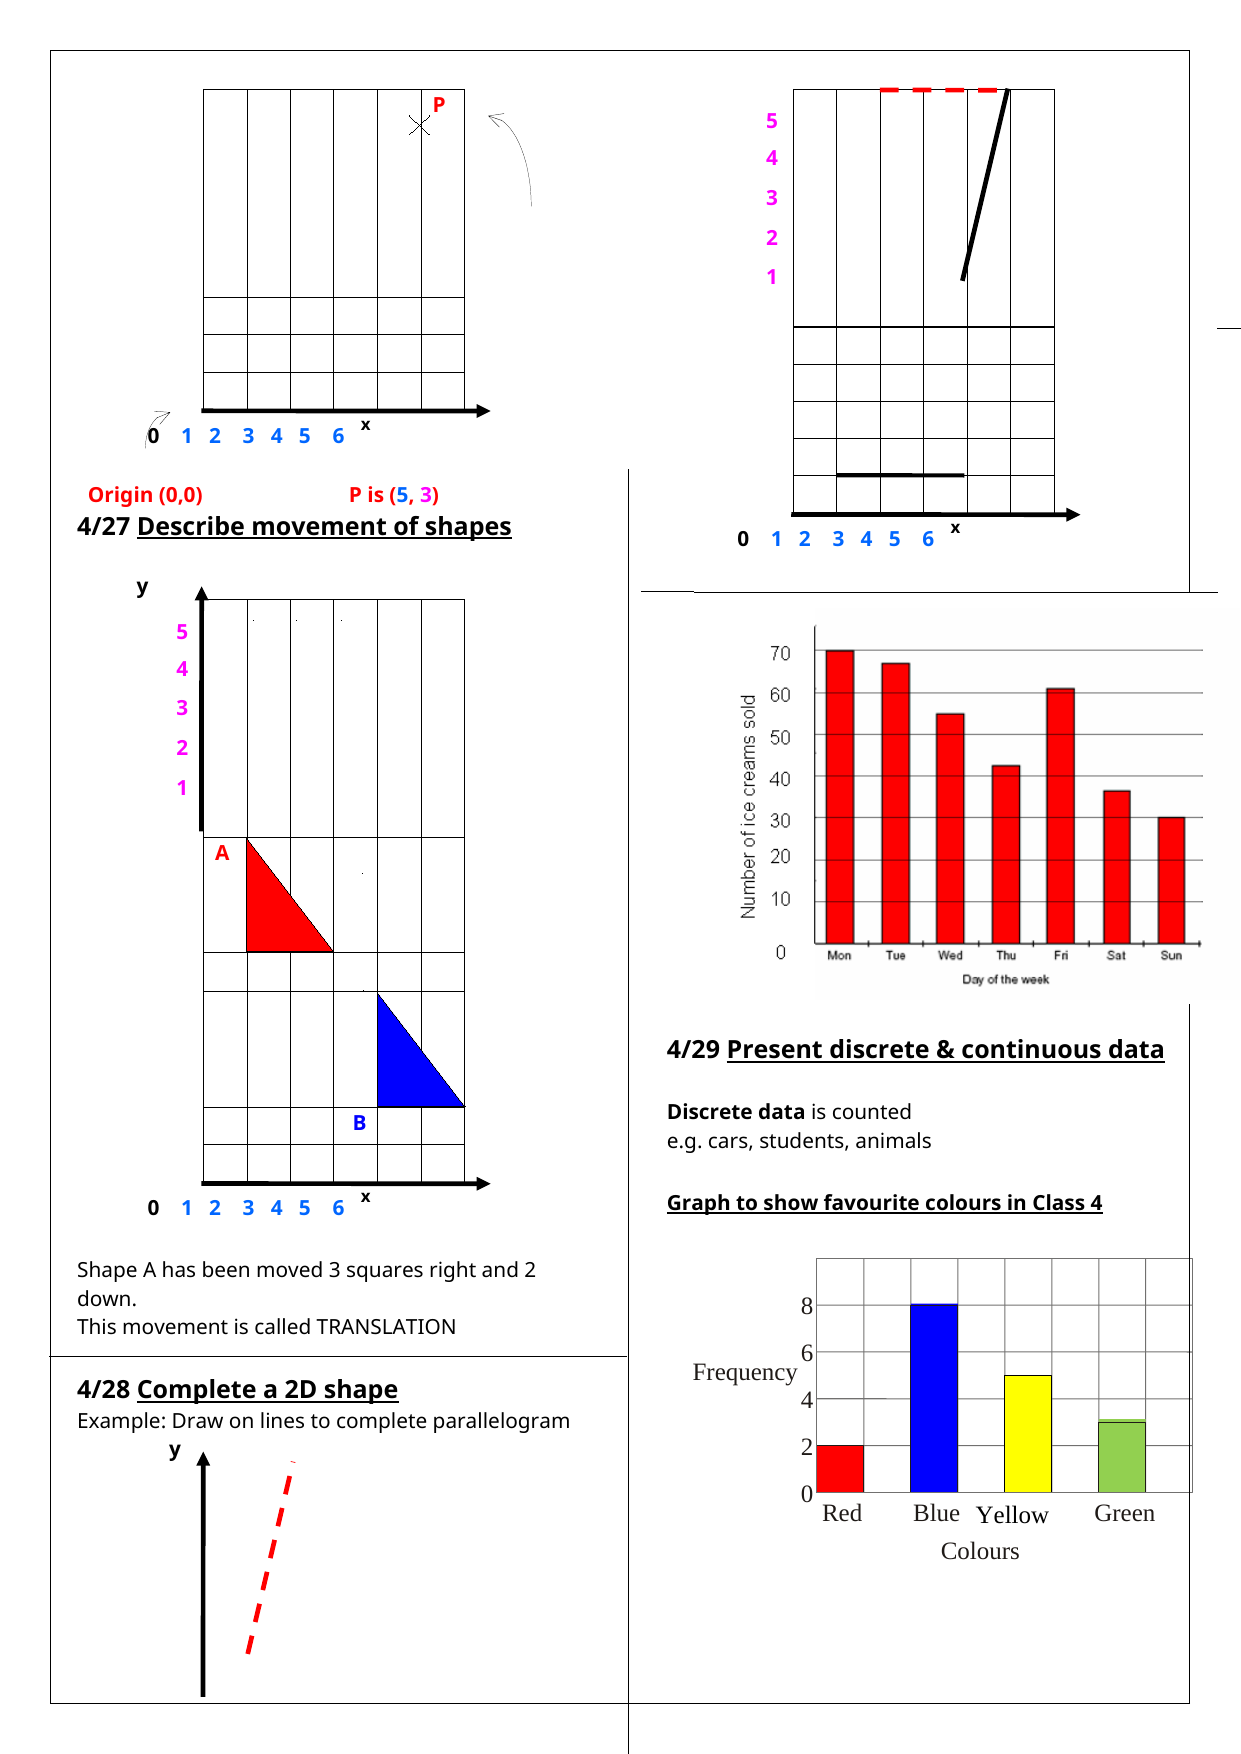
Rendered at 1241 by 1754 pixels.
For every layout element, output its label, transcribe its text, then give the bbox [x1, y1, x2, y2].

table_cell [334, 373, 377, 408]
table_cell [291, 992, 333, 1107]
table_cell [248, 953, 290, 991]
table_cell [248, 373, 290, 408]
table_cell [968, 402, 1010, 438]
table_header [881, 90, 923, 326]
table_cell [378, 1145, 421, 1181]
table_cell [968, 365, 1010, 401]
table_header [248, 600, 290, 837]
table_cell [204, 335, 247, 372]
table_cell [248, 992, 290, 1107]
table_cell [837, 402, 880, 438]
table_header [334, 600, 377, 837]
table_header [837, 90, 880, 326]
table_cell [1011, 328, 1054, 364]
table_cell [378, 298, 421, 334]
table_cell [204, 373, 247, 408]
table_cell [968, 476, 1010, 512]
table_cell [794, 476, 836, 512]
table_cell [1011, 476, 1054, 512]
table_cell [924, 439, 967, 475]
table_cell [794, 328, 836, 364]
table_cell [248, 335, 290, 372]
table_cell [968, 328, 1010, 364]
table_cell [794, 402, 836, 438]
table_cell [881, 439, 923, 473]
table_cell [248, 298, 290, 334]
table_cell [794, 365, 836, 401]
text e.g. cars, students, animals [667, 1126, 1181, 1154]
table_cell [422, 373, 464, 408]
table_cell [378, 90, 421, 297]
table_header [968, 94, 1010, 326]
table_cell [378, 953, 421, 991]
text 4/28 Complete a 2D shape [77, 1372, 592, 1406]
table_cell [204, 953, 247, 991]
text y [77, 1434, 592, 1463]
table_cell [248, 90, 290, 297]
text This movement is called TRANSLATION [77, 1312, 592, 1341]
table_cell [1011, 439, 1054, 475]
table_cell [248, 1108, 290, 1144]
table_cell P [422, 90, 464, 297]
table_cell [291, 90, 333, 297]
table_cell [378, 992, 421, 1048]
table_cell A [204, 838, 246, 952]
table_cell [334, 992, 377, 1107]
table_cell [334, 953, 377, 991]
table_header [924, 90, 967, 326]
text Shape A has been moved 3 squares right and 2 down. [77, 1256, 592, 1312]
table_cell [422, 335, 464, 372]
table_header [794, 90, 836, 326]
table_cell [334, 335, 377, 372]
table_cell [334, 1145, 377, 1181]
table_cell [334, 838, 377, 952]
table_cell [422, 1145, 464, 1181]
table_cell [291, 335, 333, 372]
text Discrete data is counted [667, 1097, 1181, 1126]
table_cell [968, 439, 1010, 475]
table_cell [422, 992, 464, 1104]
table_cell [378, 373, 421, 408]
text Example: Draw on lines to complete parallelogram [77, 1406, 592, 1434]
table_cell [924, 365, 967, 401]
table_cell [1011, 365, 1054, 401]
table_cell [378, 1108, 421, 1144]
table_cell [291, 838, 333, 949]
table_cell [334, 90, 377, 297]
table_cell [1011, 402, 1054, 438]
text 0 1 2 3 4 5 6 x [77, 412, 592, 452]
table_cell [422, 298, 464, 334]
text Origin (0,0) P is (5, 3) [77, 480, 592, 508]
table_cell [248, 1145, 290, 1181]
table_cell [794, 439, 836, 475]
table_cell [881, 478, 923, 512]
table_cell [204, 992, 247, 1107]
table_cell [837, 478, 880, 512]
table_cell [837, 439, 880, 473]
table_header [291, 600, 333, 837]
table_cell [422, 838, 464, 952]
table_cell [924, 402, 967, 438]
table_cell [881, 402, 923, 438]
table_header [968, 90, 1004, 242]
table_cell [924, 476, 967, 512]
table_cell [378, 838, 421, 952]
table_cell [422, 1108, 464, 1144]
table_cell [422, 953, 464, 991]
picture [693, 593, 1240, 1004]
table_header [204, 600, 247, 837]
table_cell [248, 838, 290, 893]
table_cell [881, 365, 923, 401]
table_cell [378, 335, 421, 372]
table_cell [204, 1108, 247, 1144]
table_header [1011, 90, 1054, 326]
text Graph to show favourite colours in Class 4 [667, 1188, 1181, 1217]
table_cell [881, 328, 923, 364]
table_header [422, 600, 464, 837]
text 0 1 2 3 4 5 6 x [667, 516, 1181, 555]
table_cell [837, 328, 880, 364]
table_cell [204, 298, 247, 334]
table_header [378, 600, 421, 837]
table_cell [291, 373, 333, 408]
table_cell B [334, 1108, 377, 1144]
table_cell [291, 1145, 333, 1181]
table_cell [204, 1145, 247, 1181]
table_cell [334, 298, 377, 334]
table_cell [291, 298, 333, 334]
table_cell [924, 328, 967, 364]
text 4/27 Describe movement of shapes [77, 508, 592, 542]
table_cell [837, 365, 880, 401]
table_cell [291, 1108, 333, 1144]
table_cell [204, 90, 247, 297]
text 0 1 2 3 4 5 6 x [77, 1184, 592, 1224]
table_cell [291, 953, 333, 991]
text y [77, 571, 592, 599]
